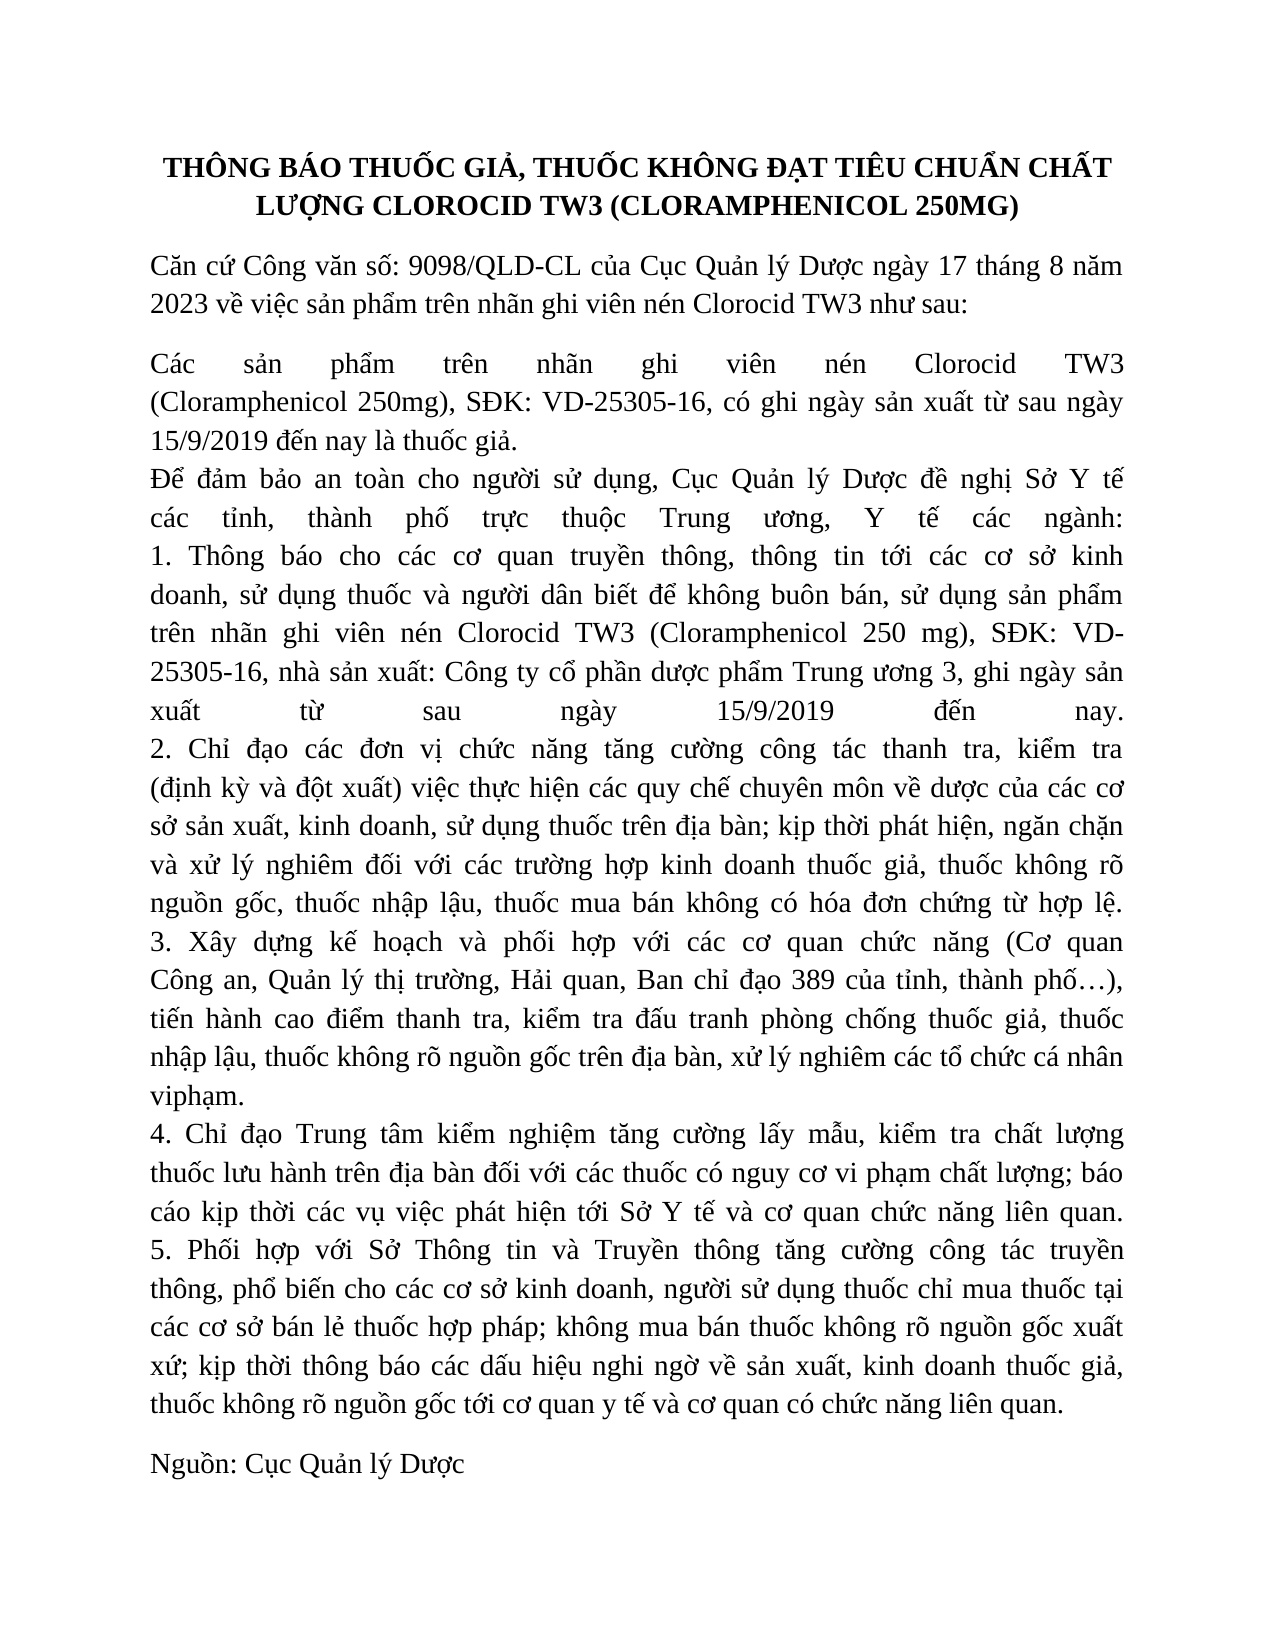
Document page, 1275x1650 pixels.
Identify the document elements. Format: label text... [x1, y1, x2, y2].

text THÔNG BÁO THUỐC GIẢ, THUỐC KHÔNG ĐẠT TIÊU CHUẨN CHẤT LƯỢNG CLOROCID TW3 (CLORAMPHENICOL 250MG) [150, 150, 1125, 222]
text Các sản phẩm trên nhãn ghi viên nén Clorocid TW3 (Cloramphenicol 250mg), SĐK: VD-25305-16, có ghi ngày sản xuất từ sau ngày 15/9/2019 đến nay là thuốc giả. [150, 346, 1125, 456]
text Căn cứ Công văn số: 9098/QLD-CL của Cục Quản lý Dược ngày 17 tháng 8 năm 2023 về việc sản phẩm trên nhãn ghi viên nén Clorocid TW3 như sau: [150, 248, 1125, 320]
text Nguồn: Cục Quản lý Dược [150, 1446, 1125, 1479]
text Để đảm bảo an toàn cho người sử dụng, Cục Quản lý Dược đề nghị Sở Y tế các tỉnh, thành phố trực thuộc Trung ương, Y tế các ngành: 1. Thông báo cho các cơ quan truyền thông, thông tin tới các cơ sở kinh doanh, sử dụng thuốc và người dân biết để không buôn bán, sử dụng sản phẩm trên nhãn ghi viên nén Clorocid TW3 (Cloramphenicol 250 mg), SĐK: VD- 25305-16, nhà sản xuất: Công ty cổ phần dược phẩm Trung ương 3, ghi ngày sản xuất từ sau ngày 15/9/2019 đến nay. 2. Chỉ đạo các đơn vị chức năng tăng cường công tác thanh tra, kiểm tra (định kỳ và đột xuất) việc thực hiện các quy chế chuyên môn về dược của các cơ sở sản xuất, kinh doanh, sử dụng thuốc trên địa bàn; kịp thời phát hiện, ngăn chặn và xử lý nghiêm đối với các trường hợp kinh doanh thuốc giả, thuốc không rõ nguồn gốc, thuốc nhập lậu, thuốc mua bán không có hóa đơn chứng từ hợp lệ. 3. Xây dựng kế hoạch và phối hợp với các cơ quan chức năng (Cơ quan Công an, Quản lý thị trường, Hải quan, Ban chỉ đạo 389 của tỉnh, thành phố…), tiến hành cao điểm thanh tra, kiểm tra đấu tranh phòng chống thuốc giả, thuốc nhập lậu, thuốc không rõ nguồn gốc trên địa bàn, xử lý nghiêm các tổ chức cá nhân viphạm. 4. Chỉ đạo Trung tâm kiểm nghiệm tăng cường lấy mẫu, kiểm tra chất lượng thuốc lưu hành trên địa bàn đối với các thuốc có nguy cơ vi phạm chất lượng; báo cáo kịp thời các vụ việc phát hiện tới Sở Y tế và cơ quan chức năng liên quan. 5. Phối hợp với Sở Thông tin và Truyền thông tăng cường công tác truyền thông, phổ biến cho các cơ sở kinh doanh, người sử dụng thuốc chỉ mua thuốc tại các cơ sở bán lẻ thuốc hợp pháp; không mua bán thuốc không rõ nguồn gốc xuất xứ; kịp thời thông báo các dấu hiệu nghi ngờ về sản xuất, kinh doanh thuốc giả, thuốc không rõ nguồn gốc tới cơ quan y tế và cơ quan có chức năng liên quan. [150, 461, 1125, 1420]
